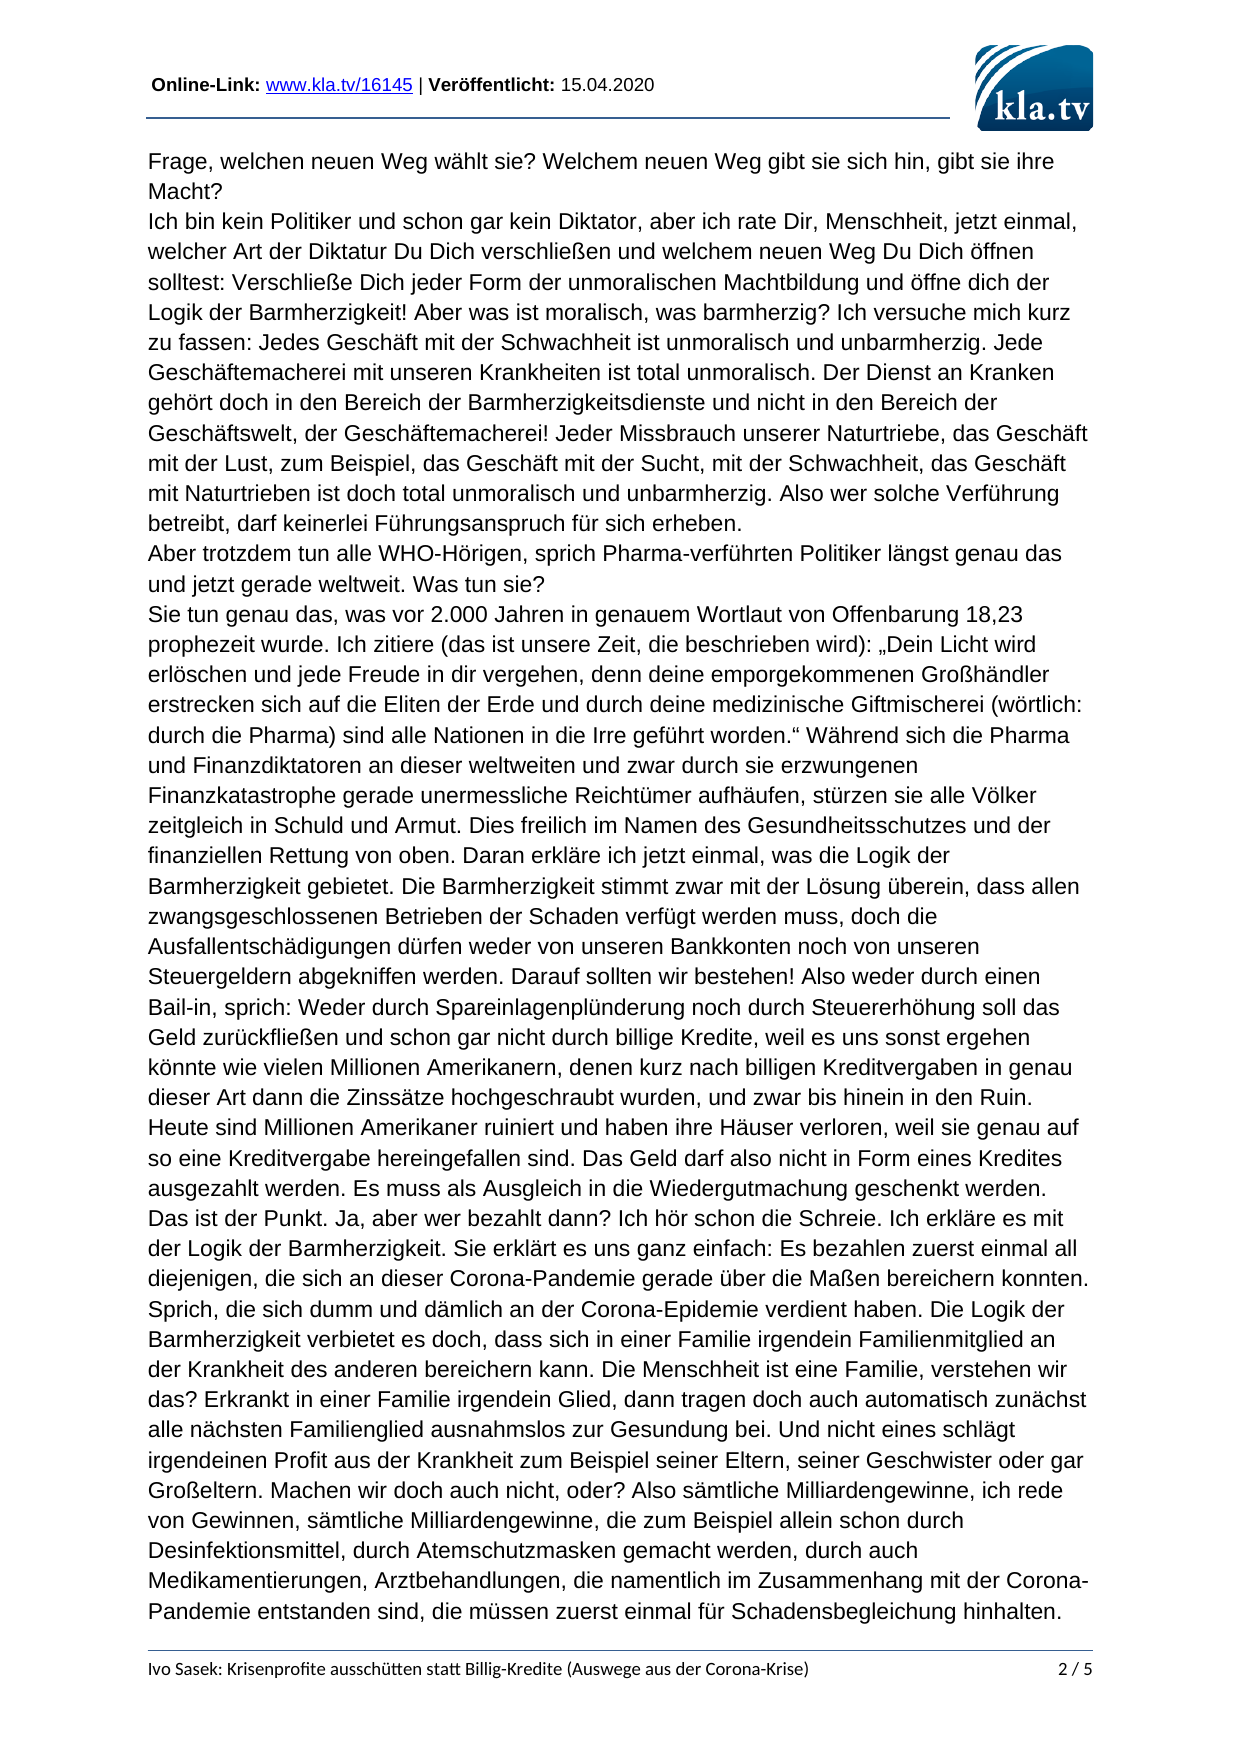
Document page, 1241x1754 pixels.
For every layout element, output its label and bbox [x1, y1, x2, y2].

text [148, 148, 1093, 1624]
